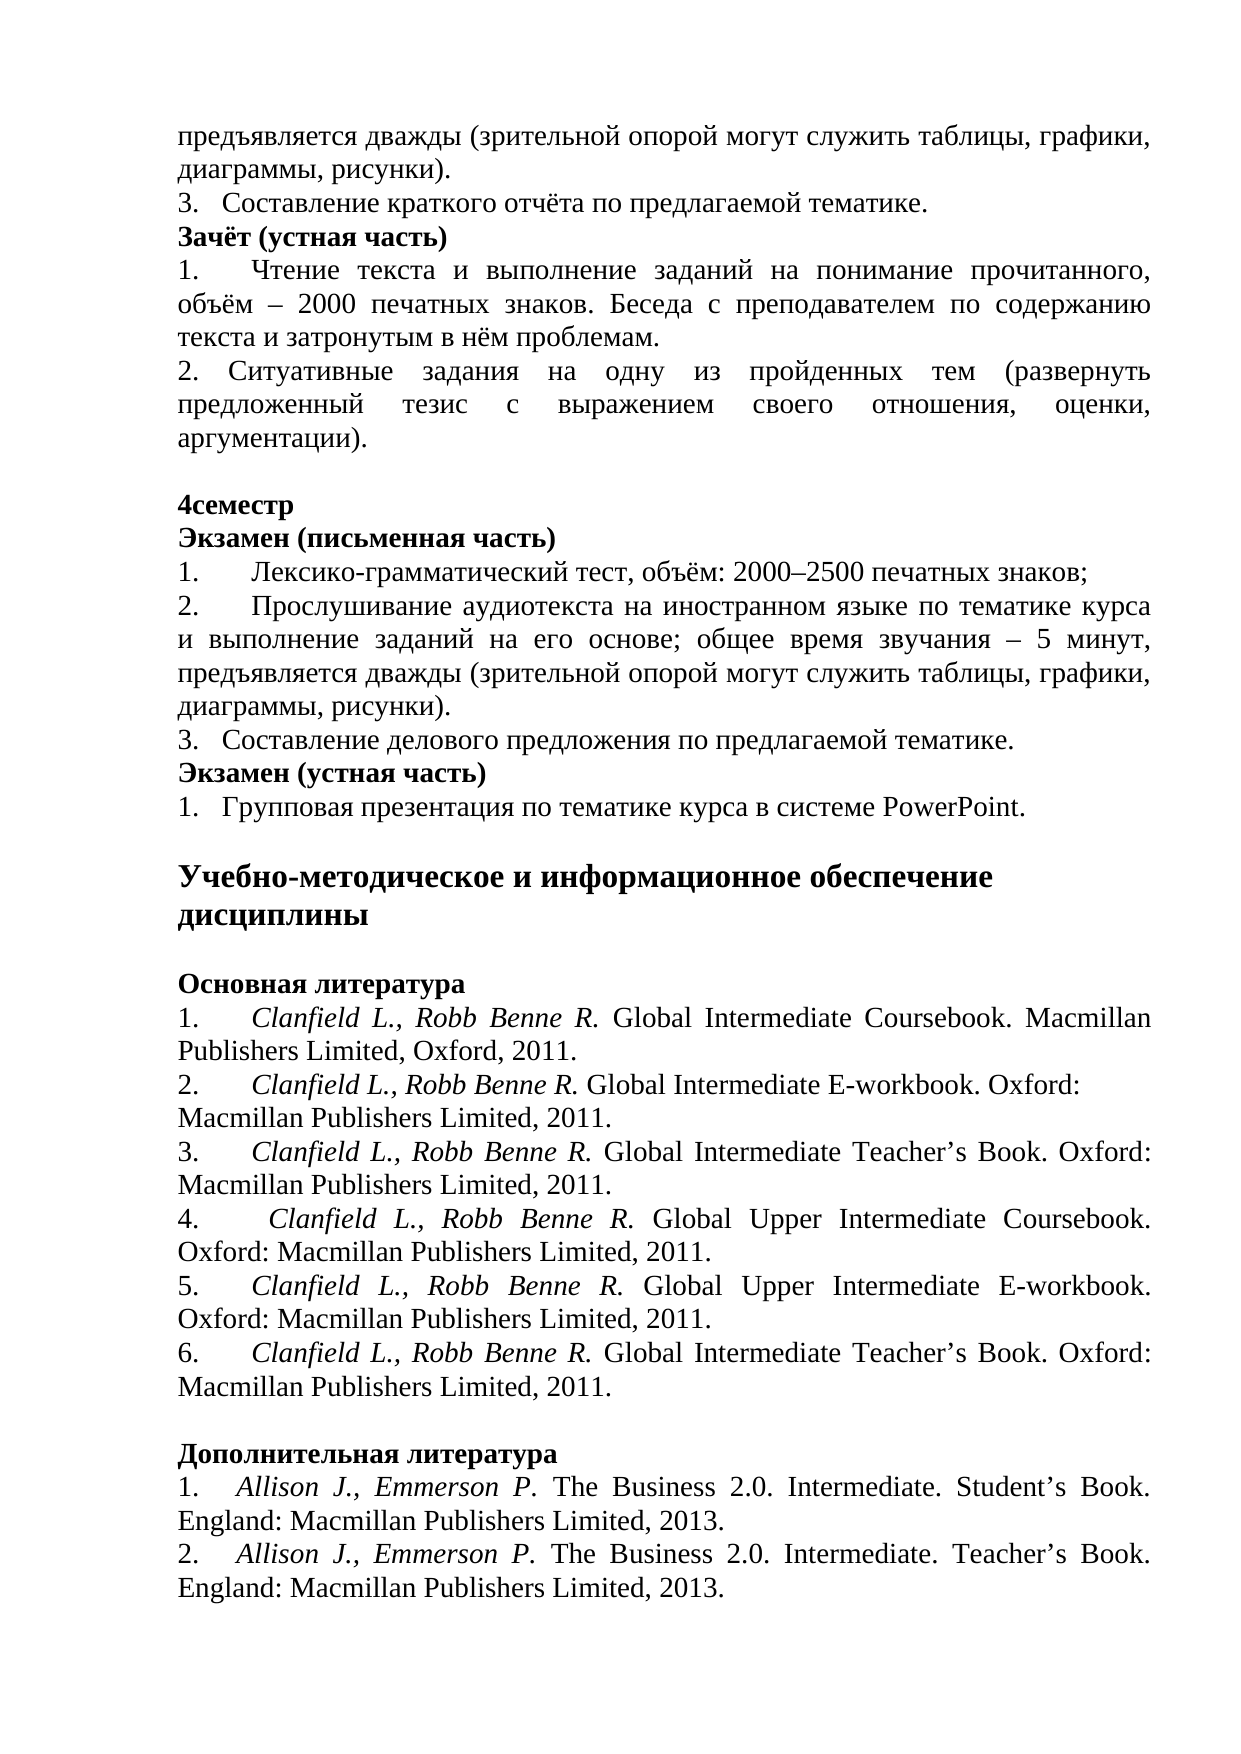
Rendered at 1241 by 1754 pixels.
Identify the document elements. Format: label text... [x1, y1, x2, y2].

list Составление делового предложения по предлагаемой тематике. [177, 722, 1152, 755]
text 1. Чтение текста и выполнение заданий на понимание прочитанного, объём – 2000 печатных знаков. Беседа с преподавателем по содержанию текста и затронутым в нём проблемам. [177, 252, 1152, 353]
list Allison J., Emmerson P. The Business 2.0. Intermediate. Student’s Book. England: Macmillan Publishers Limited, 2013. [177, 1469, 1152, 1536]
text Учебно-методическое и информационное обеспечение дисциплины [177, 856, 1152, 933]
list Clanfield L., Robb Benne R. Global Upper Intermediate Coursebook. Oxford: Macmillan Publishers Limited, 2011. [177, 1201, 1152, 1268]
text Экзамен (письменная часть) [177, 521, 1152, 554]
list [177, 118, 1152, 185]
list Групповая презентация по тематике курса в системе PowerPoint. [177, 789, 1152, 822]
text Зачёт (устная часть) [177, 219, 1152, 252]
list Clanfield L., Robb Benne R. Global Intermediate Teacher’s Book. Oxford: Macmillan Publishers Limited, 2011. [177, 1134, 1152, 1201]
list Прослушивание аудиотекста на иностранном языке по тематике курса и выполнение заданий на его основе; общее время звучания – 5 минут, предъявляется дважды (зрительной опорой могут служить таблицы, графики, диаграммы, рисунки). [177, 588, 1152, 722]
text 4семестр [177, 487, 1152, 521]
list Clanfield L., Robb Benne R. Global Intermediate Coursebook. Macmillan Publishers Limited, Oxford, 2011. [177, 1000, 1152, 1067]
list Clanfield L., Robb Benne R. Global Upper Intermediate E-workbook. Oxford: Macmillan Publishers Limited, 2011. [177, 1268, 1152, 1335]
text 2. Ситуативные задания на одну из пройденных тем (развернуть предложенный тезис с выражением своего отношения, оценки, аргументации). [177, 353, 1152, 453]
text Основная литература [177, 966, 1152, 1000]
list Дополнительная литература [177, 1436, 1152, 1469]
list Лексико-грамматический тест, объём: 2000–2500 печатных знаков; [177, 554, 1152, 588]
list Составление краткого отчёта по предлагаемой тематике. [177, 185, 1152, 219]
list Clanfield L., Robb Benne R. Global Intermediate Teacher’s Book. Oxford: Macmillan Publishers Limited, 2011. [177, 1335, 1152, 1402]
text Экзамен (устная часть) [177, 755, 1152, 789]
list Allison J., Emmerson P. The Business 2.0. Intermediate. Teacher’s Book. England: Macmillan Publishers Limited, 2013. [177, 1536, 1152, 1603]
list Clanfield L., Robb Benne R. Global Intermediate E-workbook. Oxford: Macmillan Publishers Limited, 2011. [177, 1067, 1152, 1134]
